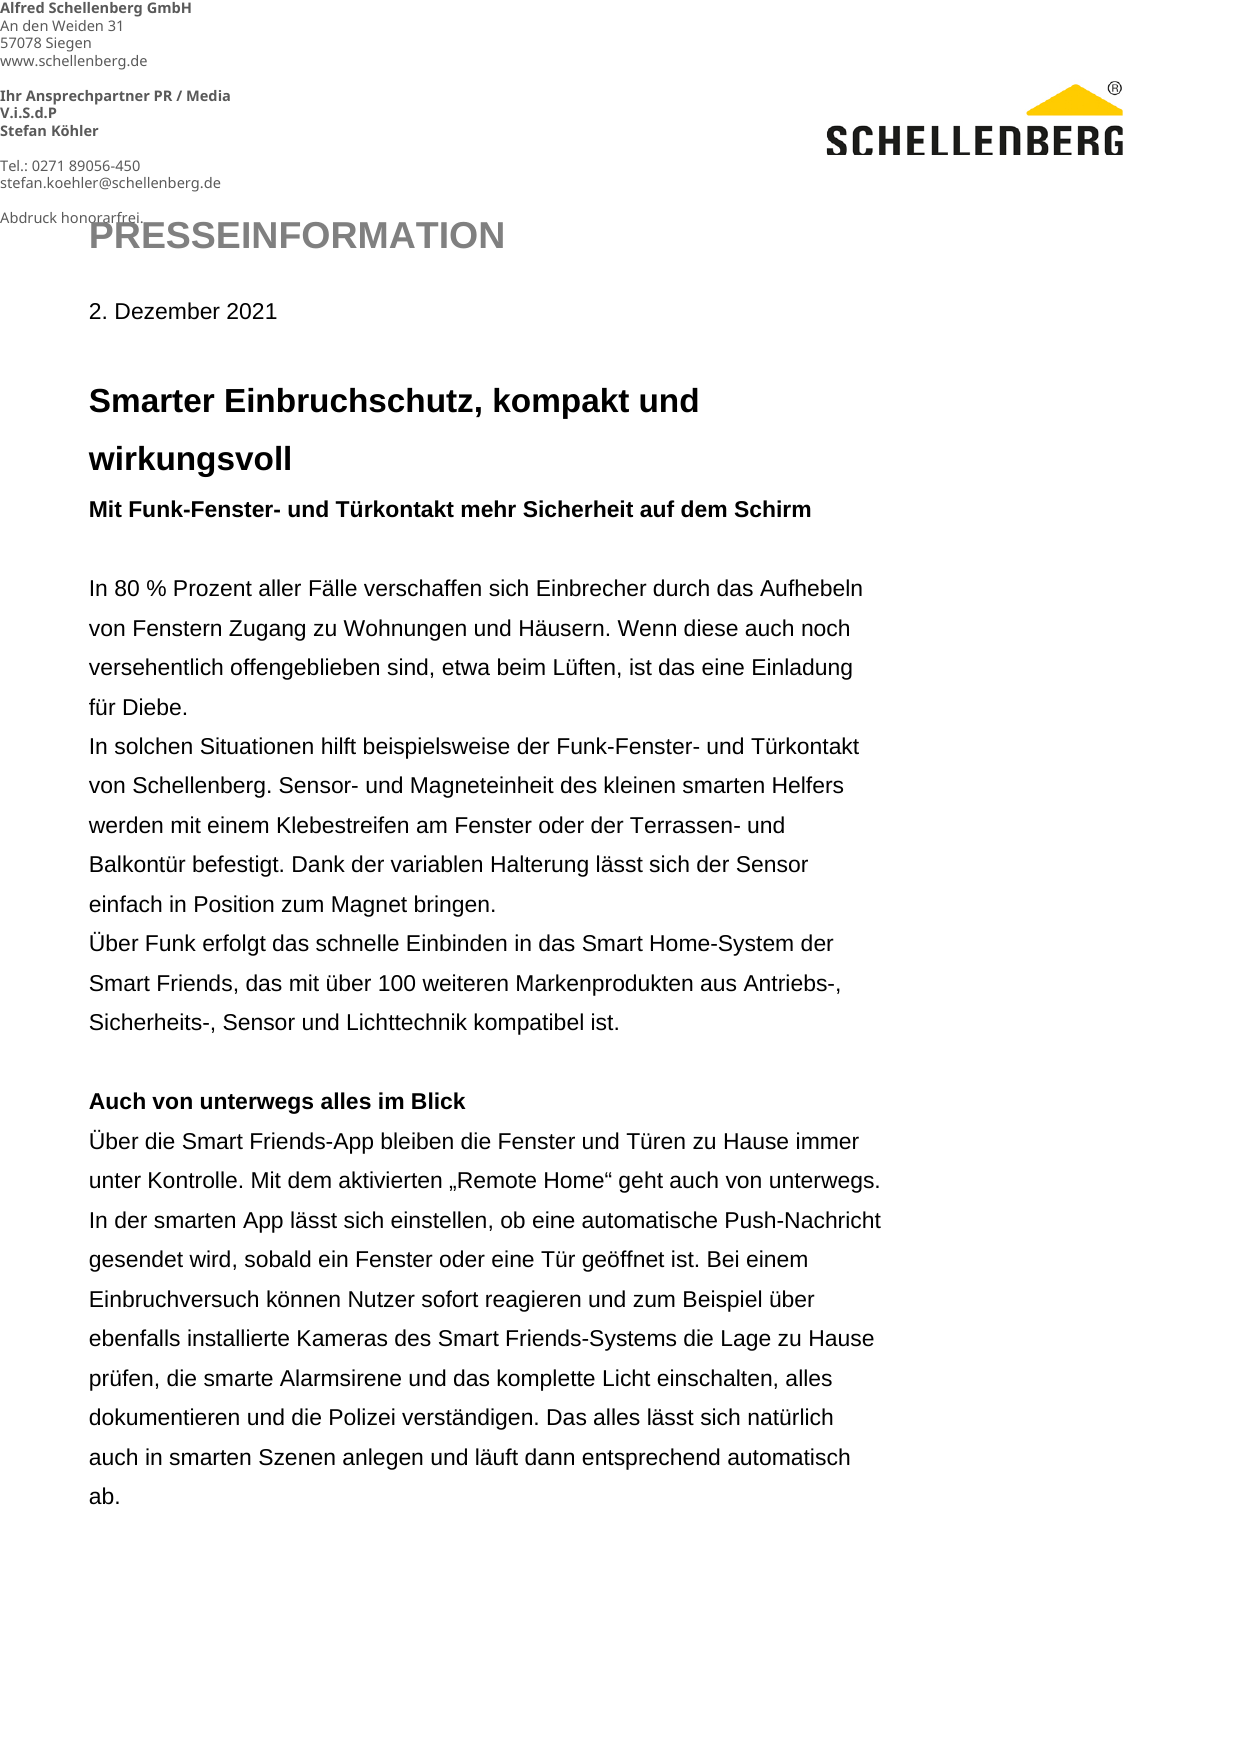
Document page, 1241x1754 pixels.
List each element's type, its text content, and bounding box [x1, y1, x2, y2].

text PRESSEINFORMATION [89, 213, 886, 256]
text In 80 % Prozent aller Fälle verschaffen sich Einbrecher durch das Aufhebeln von Fenstern Zugang zu Wohnungen und Häusern. Wenn diese auch noch [89, 575, 886, 641]
text In solchen Situationen hilft beispielsweise der Funk-Fenster- und Türkontakt von Schellenberg. Sensor- und Magneteinheit des kleinen smarten Helfers werden mit einem Klebestreifen am Fenster oder der Terrassen- und Balkontür befestigt. Dank der variablen Halterung lässt sich der Sensor einfach in Position zum Magnet bringen. [89, 733, 886, 917]
text für Diebe. [89, 693, 886, 720]
text Über die Smart Friends-App bleiben die Fenster und Türen zu Hause immer unter Kontrolle. Mit dem aktivierten „Remote Home“ geht auch von unterwegs. [89, 1128, 886, 1194]
text Smarter Einbruchschutz, kompakt und wirkungsvoll [89, 381, 886, 477]
text 2. Dezember 2021 [89, 298, 886, 325]
text Mit Funk-Fenster- und Türkontakt mehr Sicherheit auf dem Schirm [89, 496, 886, 522]
text In der smarten App lässt sich einstellen, ob eine automatische Push-Nachricht gesendet wird, sobald ein Fenster oder eine Tür geöffnet ist. Bei einem Einbruchversuch können Nutzer sofort reagieren und zum Beispiel über ebenfalls installierte Kameras des Smart Friends-Systems die Lage zu Hause prüfen, die smarte Alarmsirene und das komplette Licht einschalten, alles dokumentieren und die Polizei verständigen. Das alles lässt sich natürlich auch in smarten Szenen anlegen und läuft dann entsprechend automatisch ab. [89, 1207, 886, 1509]
text versehentlich offengeblieben sind, etwa beim Lüften, ist das eine Einladung [89, 654, 886, 680]
text Auch von unterwegs alles im Blick [89, 1088, 886, 1115]
picture [826, 79, 1123, 155]
text Über Funk erfolgt das schnelle Einbinden in das Smart Home-System der Smart Friends, das mit über 100 weiteren Markenprodukten aus Antriebs-, Sicherheits-, Sensor und Lichttechnik kompatibel ist. [89, 930, 886, 1036]
